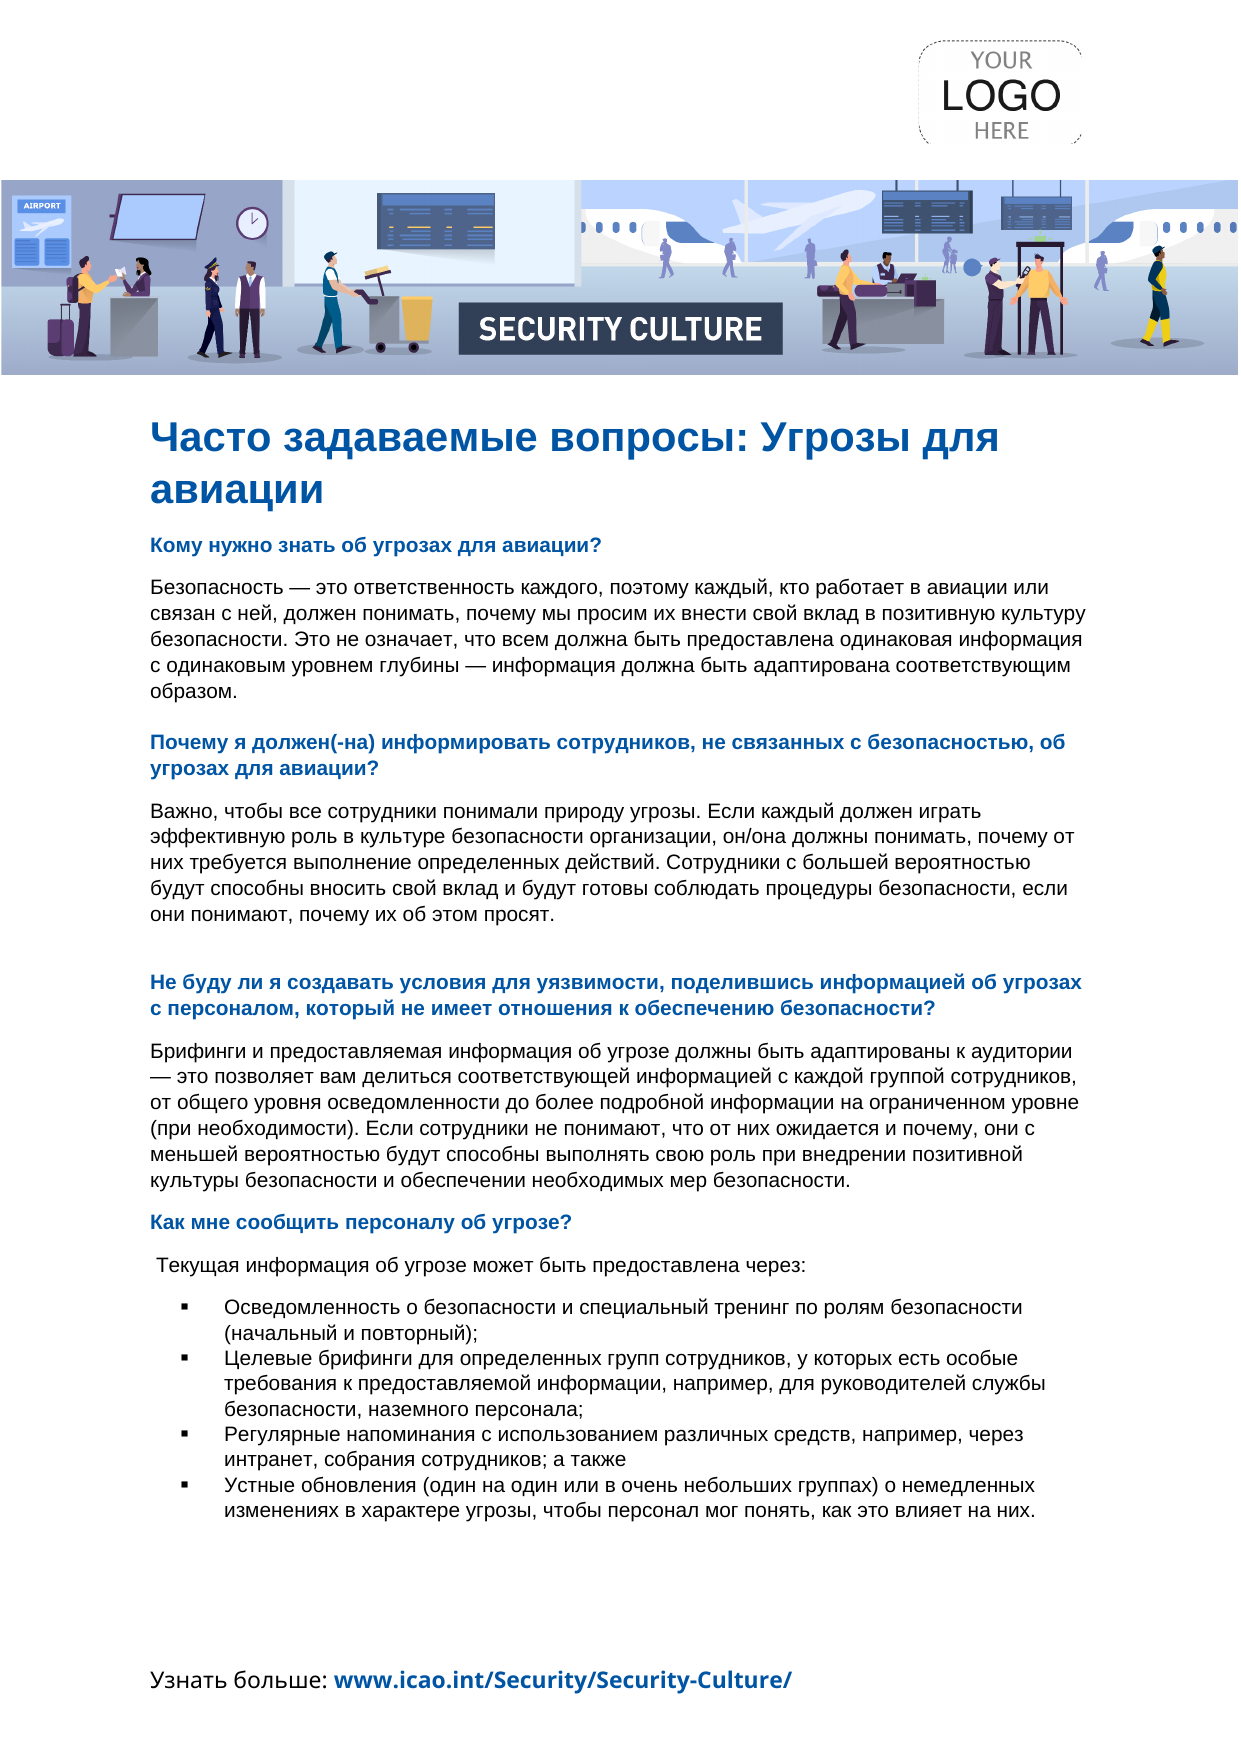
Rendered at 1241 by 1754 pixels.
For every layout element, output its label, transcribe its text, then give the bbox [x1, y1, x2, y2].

list Устные обновления (один на один или в очень небольших группах) о немедленных изменениях в характере угрозы, чтобы персонал мог понять, как это влияет на них. [179, 1473, 1090, 1522]
text Часто задаваемые вопросы: Угрозы для авиации [150, 384, 1090, 512]
text Безопасность — это ответственность каждого, поэтому каждый, кто работает в авиации или связан с ней, должен понимать, почему мы просим их внести свой вклад в позитивную культуру безопасности. Это не означает, что всем должна быть предоставлена одинаковая информация с одинаковым уровнем глубины — информация должна быть адаптирована соответствующим образом. Почему я должен(-на) информировать сотрудников, не связанных с безопасностью, об угрозах для авиации? [150, 575, 1090, 780]
picture [918, 40, 1082, 144]
text Важно, чтобы все сотрудники понимали природу угрозы. Если каждый должен играть эффективную роль в культуре безопасности организации, он/она должны понимать, почему от них требуется выполнение определенных действий. Сотрудники с большей вероятностью будут способны вносить свой вклад и будут готовы соблюдать процедуры безопасности, если они понимают, почему их об этом просят. [150, 798, 1090, 926]
picture [0, 180, 1238, 374]
list Осведомленность о безопасности и специальный тренинг по ролям безопасности (начальный и повторный); [179, 1295, 1090, 1344]
list Целевые брифинги для определенных групп сотрудников, у которых есть особые требования к предоставляемой информации, например, для руководителей службы безопасности, наземного персонала; [179, 1346, 1090, 1421]
text Не буду ли я создавать условия для уязвимости, поделившись информацией об угрозах с персоналом, который не имеет отношения к обеспечению безопасности? [150, 944, 1090, 1020]
text Как мне сообщить персоналу об угрозе? [150, 1210, 1090, 1234]
text Кому нужно знать об угрозах для авиации? [150, 533, 1090, 557]
text Текущая информация об угрозе может быть предоставлена через: [150, 1253, 1090, 1277]
list Регулярные напоминания с использованием различных средств, например, через интранет, собрания сотрудников; а также [179, 1422, 1090, 1471]
text Брифинги и предоставляемая информация об угрозе должны быть адаптированы к аудитории — это позволяет вам делиться соответствующей информацией с каждой группой сотрудников, от общего уровня осведомленности до более подробной информации на ограниченном уровне (при необходимости). Если сотрудники не понимают, что от них ожидается и почему, они с меньшей вероятностью будут способны выполнять свою роль при внедрении позитивной культуры безопасности и обеспечении необходимых мер безопасности. [150, 1038, 1090, 1192]
